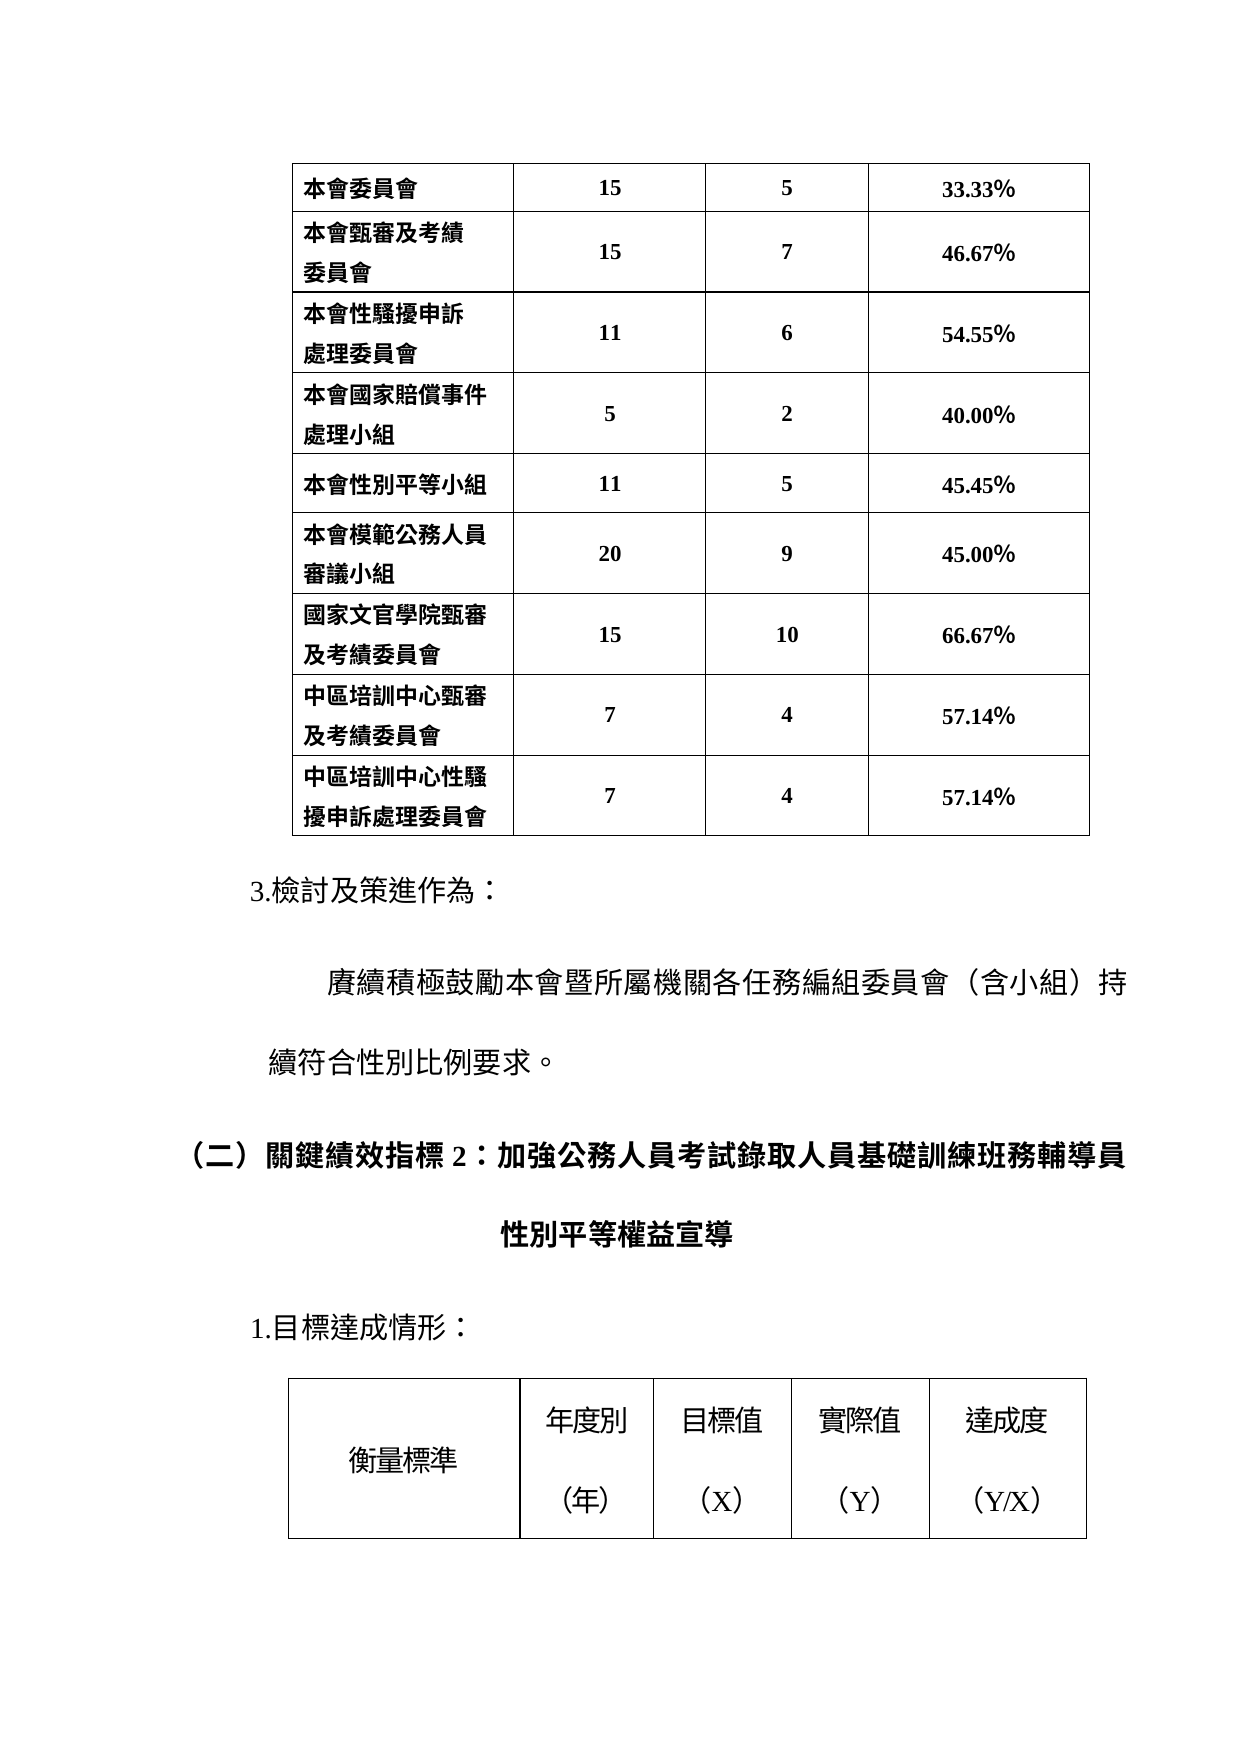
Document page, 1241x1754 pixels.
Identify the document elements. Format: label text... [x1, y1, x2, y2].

text 賡續積極鼓勵本會暨所屬機關各任務編組委員會（含小組）持續符合性別比例要求。 [268, 941, 1128, 1101]
table_cell 7 [514, 675, 705, 754]
table_cell 20 [514, 513, 705, 593]
table_header 實際值 （Y） [792, 1379, 929, 1538]
table_header 衡量標準 [289, 1379, 519, 1538]
table_cell 中區培訓中心性騷 擾申訴處理委員會 [293, 756, 513, 835]
table_cell 57.14％ [869, 675, 1089, 754]
table_cell 15 [514, 212, 705, 291]
table_cell 66.67％ [869, 594, 1089, 674]
table_cell 15 [514, 164, 705, 211]
table_cell 5 [706, 454, 868, 512]
table_cell 15 [514, 594, 705, 674]
table_cell 5 [706, 164, 868, 211]
table_header 年度別（年） [521, 1379, 653, 1538]
table_cell 9 [706, 513, 868, 593]
table_cell 5 [514, 373, 705, 453]
table_cell 中區培訓中心甄審 及考績委員會 [293, 675, 513, 754]
table_cell 本會委員會 [293, 164, 513, 211]
text （二）關鍵績效指標2：加強公務人員考試錄取人員基礎訓練班務輔導員性別平等權益宣導 [175, 1113, 1128, 1273]
text 3.檢討及策進作為： [240, 849, 1128, 929]
table_cell 54.55％ [869, 293, 1089, 372]
table_cell 本會模範公務人員 審議小組 [293, 513, 513, 593]
text 1.目標達成情形： [250, 1285, 1128, 1365]
table_cell 本會性騷擾申訴 處理委員會 [293, 293, 513, 372]
table_cell 7 [706, 212, 868, 291]
table_header 達成度 （Y/X） [930, 1379, 1086, 1538]
table_header 目標值 （X） [654, 1379, 791, 1538]
table_cell 11 [514, 293, 705, 372]
table_cell 2 [706, 373, 868, 453]
table_cell 6 [706, 293, 868, 372]
table_cell 本會性別平等小組 [293, 454, 513, 512]
table_cell 45.00％ [869, 513, 1089, 593]
table_cell 本會甄審及考績 委員會 [293, 212, 513, 291]
table_cell 11 [514, 454, 705, 512]
table_cell 45.45％ [869, 454, 1089, 512]
table_cell 國家文官學院甄審 及考績委員會 [293, 594, 513, 674]
table_cell 46.67％ [869, 212, 1089, 291]
table_cell 10 [706, 594, 868, 674]
table_cell 57.14％ [869, 756, 1089, 835]
table_cell 7 [514, 756, 705, 835]
table_cell 4 [706, 675, 868, 754]
table_cell 本會國家賠償事件 處理小組 [293, 373, 513, 453]
table_cell 40.00％ [869, 373, 1089, 453]
table_cell 4 [706, 756, 868, 835]
table_cell 33.33％ [869, 164, 1089, 211]
